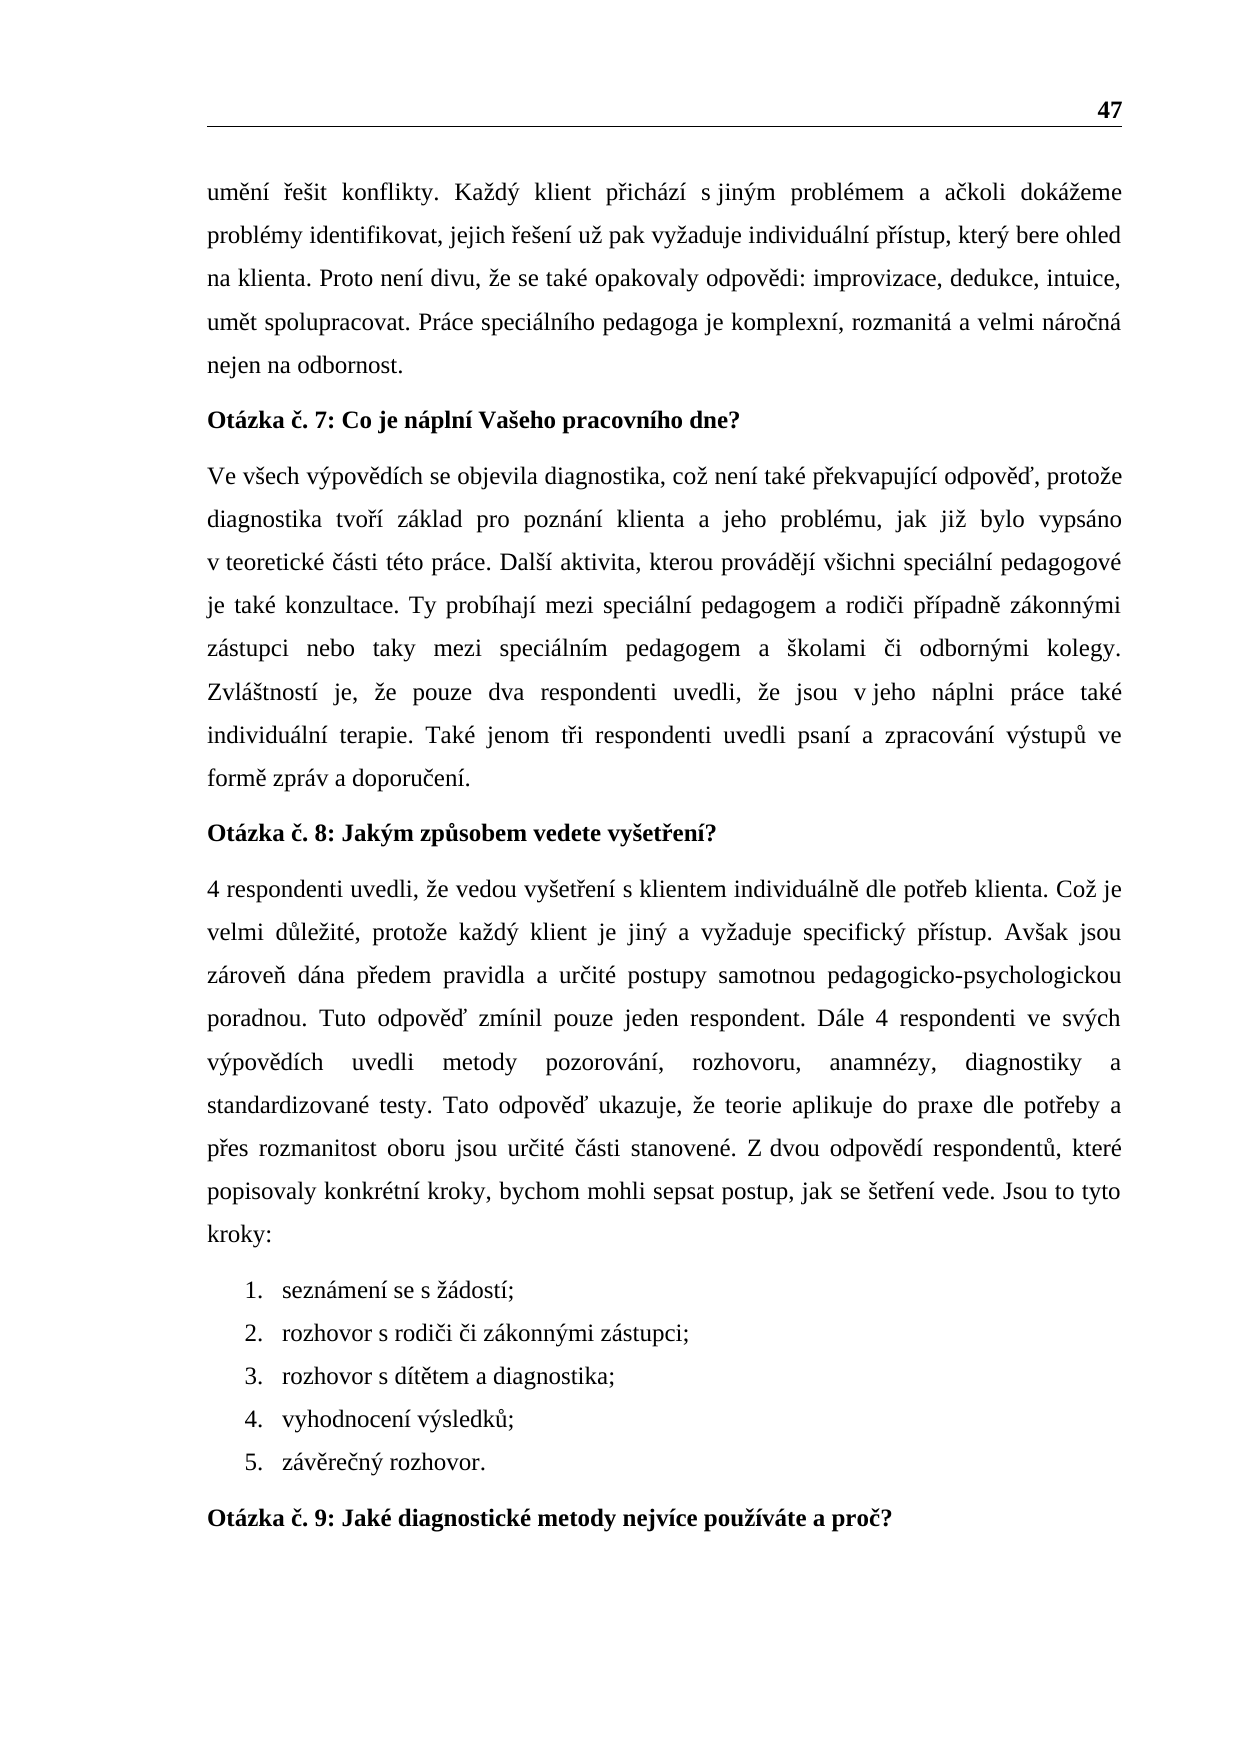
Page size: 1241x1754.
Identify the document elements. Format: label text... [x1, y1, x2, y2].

list závěrečný rozhovor. [244, 1447, 1122, 1476]
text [207, 177, 1122, 378]
list rozhovor s dítětem a diagnostika; [244, 1361, 1122, 1390]
text 4 respondenti uvedli, že vedou vyšetření s klientem individuálně dle potřeb klienta. Což je velmi důležité, protože každý klient je jiný a vyžaduje specifický přístup. Avšak jsou zároveň dána předem pravidla a určité postupy samotnou pedagogicko-psychologickou poradnou. Tuto odpověď zmínil pouze jeden respondent. Dále 4 respondenti ve svých výpovědích uvedli metody pozorování, rozhovoru, anamnézy, diagnostiky a standardizované testy. Tato odpověď ukazuje, že teorie aplikuje do praxe dle potřeby a přes rozmanitost oboru jsou určité části stanovené. Z dvou odpovědí respondentů, které popisovaly konkrétní kroky, bychom mohli sepsat postup, jak se šetření vede. Jsou to tyto kroky: [207, 874, 1122, 1248]
list vyhodnocení výsledků; [244, 1404, 1122, 1433]
list seznámení se s žádostí; [244, 1275, 1122, 1303]
text Otázka č. 9: Jaké diagnostické metody nejvíce používáte a proč? [207, 1503, 1122, 1532]
text Ve všech výpovědích se objevila diagnostika, což není také překvapující odpověď, protože diagnostika tvoří základ pro poznání klienta a jeho problému, jak již bylo vypsáno v teoretické části této práce. Další aktivita, kterou provádějí všichni speciální pedagogové je také konzultace. Ty probíhají mezi speciální pedagogem a rodiči případně zákonnými zástupci nebo taky mezi speciálním pedagogem a školami či odbornými kolegy. Zvláštností je, že pouze dva respondenti uvedli, že jsou v jeho náplni práce také individuální terapie. Také jenom tři respondenti uvedli psaní a zpracování výstupů ve formě zpráv a doporučení. [207, 461, 1122, 792]
text Otázka č. 8: Jakým způsobem vedete vyšetření? [207, 818, 1122, 847]
list rozhovor s rodiči či zákonnými zástupci; [244, 1318, 1122, 1347]
text Otázka č. 7: Co je náplní Vašeho pracovního dne? [207, 405, 1122, 434]
